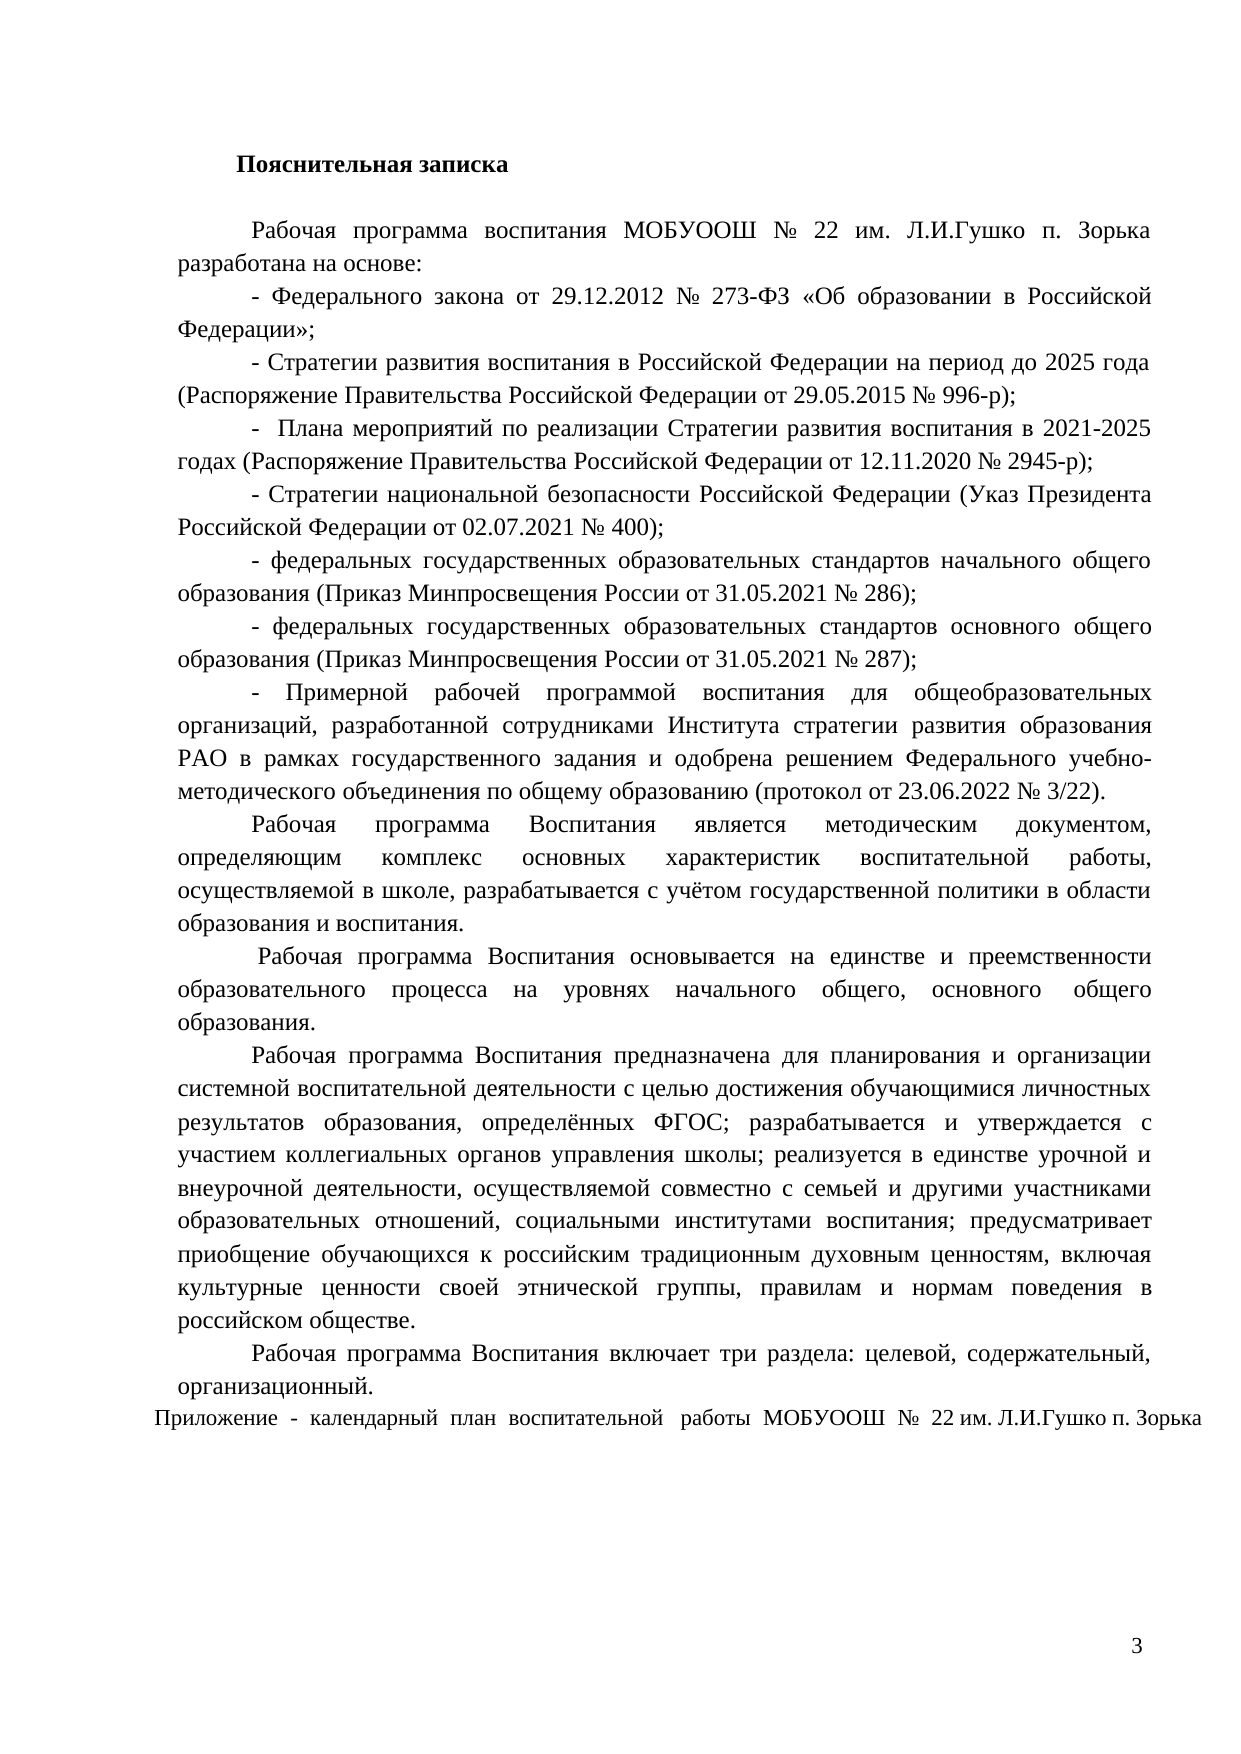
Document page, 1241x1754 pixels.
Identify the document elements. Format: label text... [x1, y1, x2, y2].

subtitle Пояснительная записка [236, 149, 1209, 178]
text Рабочая программа Воспитания включает три раздела: целевой, содержательный, организационный. [177, 1338, 1151, 1399]
list федеральных государственных образовательных стандартов основного общего образования (Приказ Минпросвещения России от 31.05.2021 № 287); [177, 611, 1152, 673]
text Рабочая программа Воспитания основывается на единстве и преемственности образовательного процесса на уровнях начального общего, основного общего образования. [177, 941, 1152, 1036]
text Рабочая программа Воспитания является методическим документом, определяющим комплекс основных характеристик воспитательной работы, осуществляемой в школе, разрабатывается с учётом государственной политики в области образования и воспитания. [177, 809, 1152, 937]
list Стратегии национальной безопасности Российской Федерации (Указ Президента Российской Федерации от 02.07.2021 № 400); [177, 479, 1152, 541]
text Рабочая программа воспитания МОБУООШ № 22 им. Л.И.Гушко п. Зорька разработана на основе: [177, 215, 1151, 277]
list Федерального закона от 29.12.2012 № 273-ФЗ «Об образовании в Российской Федерации»; [177, 281, 1152, 343]
list федеральных государственных образовательных стандартов начального общего образования (Приказ Минпросвещения России от 31.05.2021 № 286); [177, 545, 1152, 607]
list Плана мероприятий по реализации Стратегии развития воспитания в 2021-2025 годах (Распоряжение Правительства Российской Федерации от 12.11.2020 № 2945-р); [177, 413, 1152, 475]
list Примерной рабочей программой воспитания для общеобразовательных организаций, разработанной сотрудниками Института стратегии развития образования РАО в рамках государственного задания и одобрена решением Федерального учебно- методического объединения по общему образованию (протокол от 23.06.2022 № 3/22). [177, 677, 1152, 805]
list Стратегии развития воспитания в Российской Федерации на период до 2025 года (Распоряжение Правительства Российской Федерации от 29.05.2015 № 996-р); [177, 347, 1151, 409]
text Приложение - календарный план воспитательной работы МОБУООШ № 22 им. Л.И.Гушко п. Зорька [154, 1404, 1209, 1430]
text Рабочая программа Воспитания предназначена для планирования и организации системной воспитательной деятельности с целью достижения обучающимися личностных результатов образования, определённых ФГОС; разрабатывается и утверждается с участием коллегиальных органов управления школы; реализуется в единстве урочной и внеурочной деятельности, осуществляемой совместно с семьей и другими участниками образовательных отношений, социальными институтами воспитания; предусматривает приобщение обучающихся к российским традиционным духовным ценностям, включая культурные ценности своей этнической группы, правилам и нормам поведения в российском обществе. [177, 1041, 1152, 1333]
